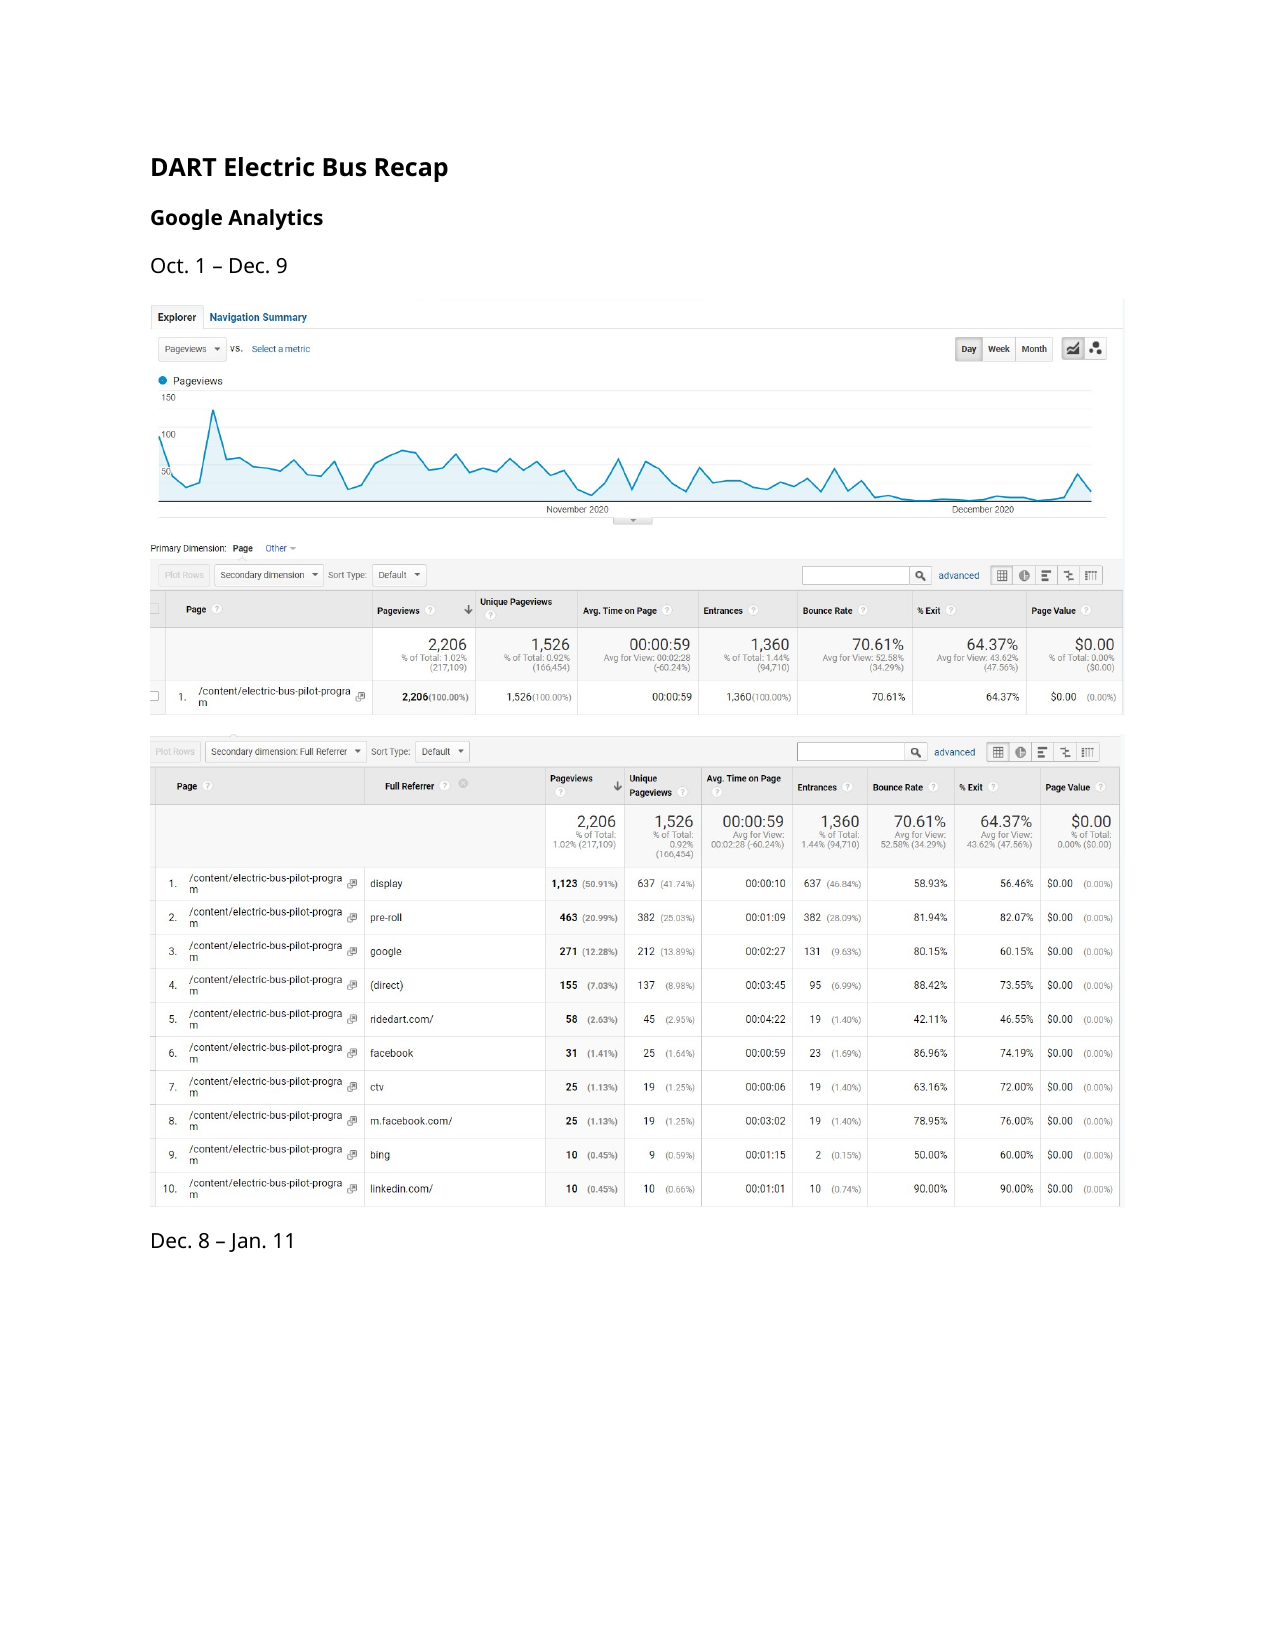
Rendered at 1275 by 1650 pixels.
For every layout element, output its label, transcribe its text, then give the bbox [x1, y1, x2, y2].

text Google Analytics [150, 203, 1125, 232]
text Dec. 8 – Jan. 11 [150, 1226, 1125, 1255]
text DART Electric Bus Recap [150, 150, 1125, 184]
picture [150, 298, 1125, 716]
picture [150, 734, 1125, 1208]
text Oct. 1 – Dec. 9 [150, 251, 1125, 279]
